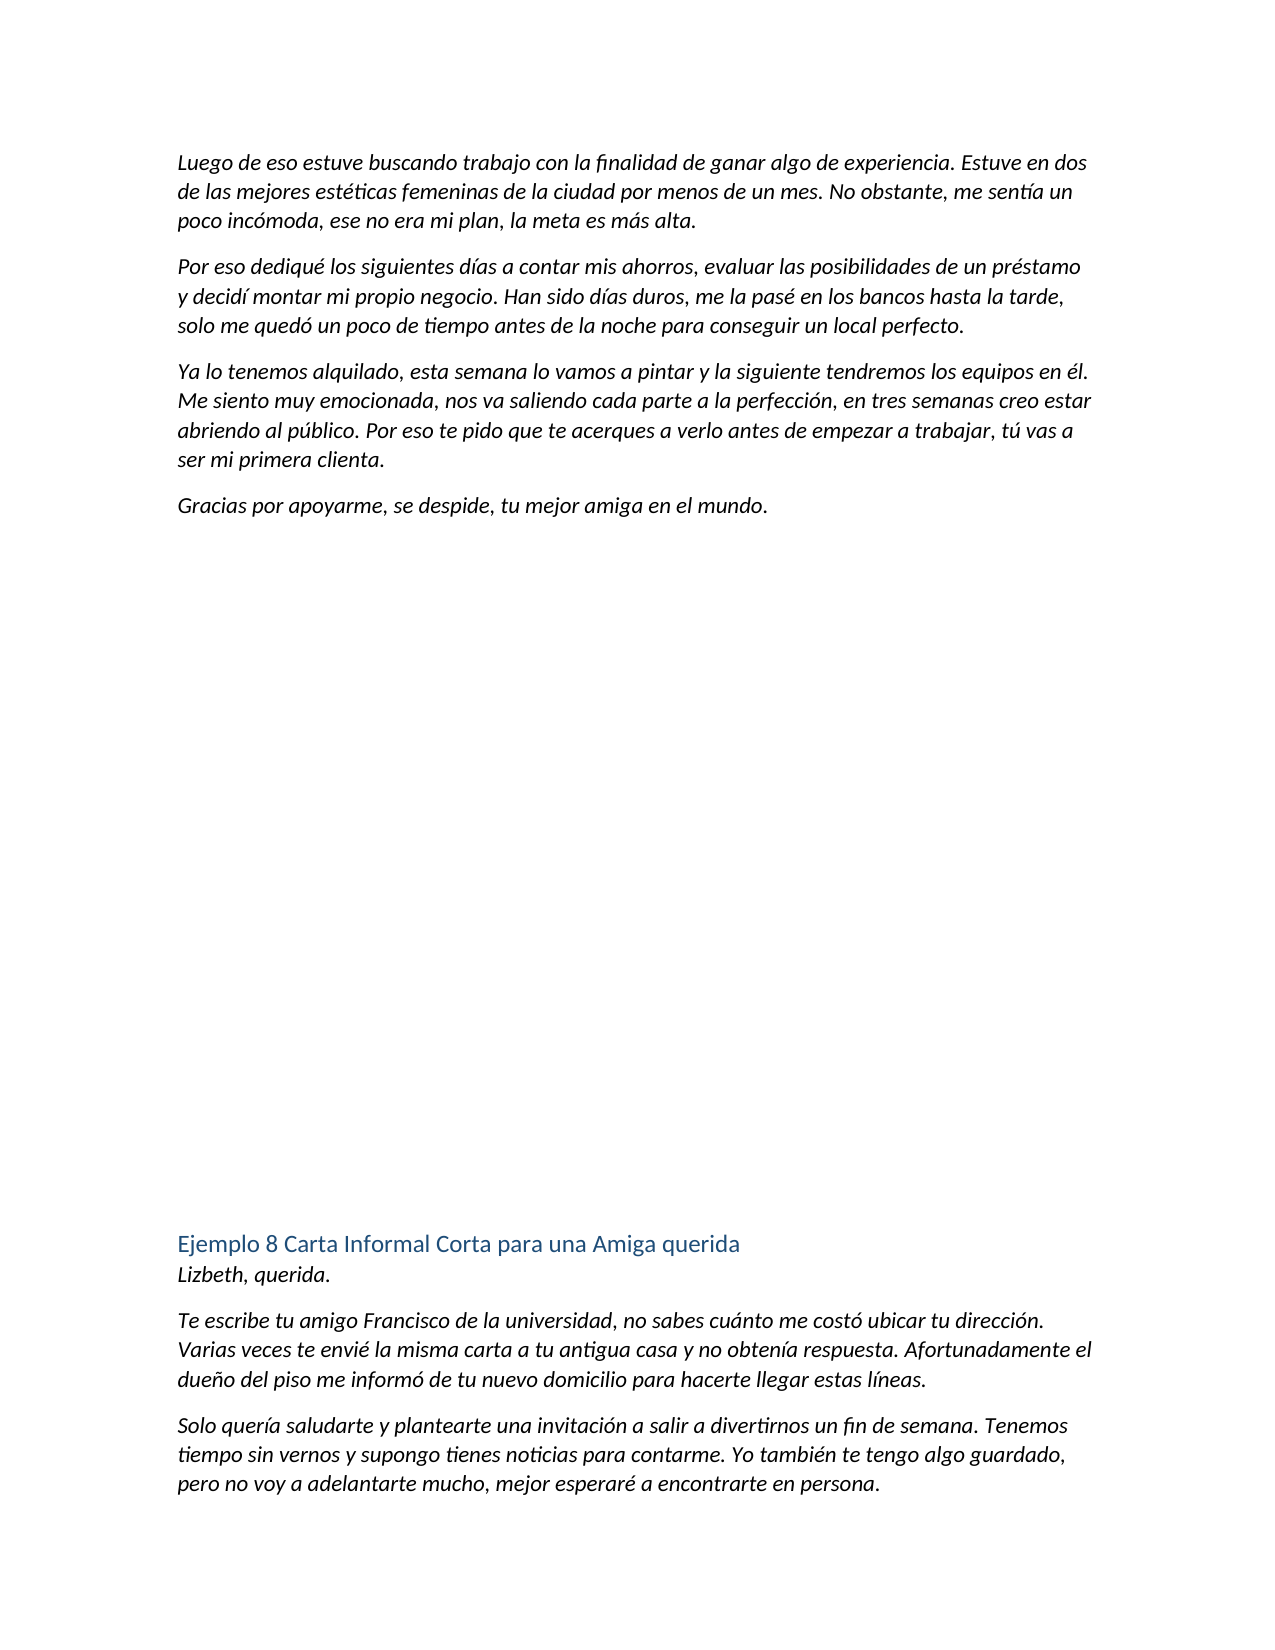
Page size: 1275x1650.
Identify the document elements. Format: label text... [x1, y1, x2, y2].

text Ya lo tenemos alquilado, esta semana lo vamos a pintar y la siguiente tendremos los equipos en él. Me siento muy emocionada, nos va saliendo cada parte a la perfección, en tres semanas creo estar abriendo al público. Por eso te pido que te acerques a verlo antes de empezar a trabajar, tú vas a ser mi primera clienta. [177, 357, 1098, 473]
text Gracias por apoyarme, se despide, tu mejor amiga en el mundo. [177, 491, 1098, 519]
text Lizbeth, querida. [177, 1260, 1098, 1288]
text Solo quería saludarte y plantearte una invitación a salir a divertirnos un fin de semana. Tenemos tiempo sin vernos y supongo tienes noticias para contarme. Yo también te tengo algo guardado, pero no voy a adelantarte mucho, mejor esperaré a encontrarte en persona. [177, 1411, 1098, 1498]
subtitle Ejemplo 8 Carta Informal Corta para una Amiga querida [177, 1228, 1098, 1258]
text Luego de eso estuve buscando trabajo con la finalidad de ganar algo de experiencia. Estuve en dos de las mejores estéticas femeninas de la ciudad por menos de un mes. No obstante, me sentía un poco incómoda, ese no era mi plan, la meta es más alta. [177, 148, 1098, 234]
text Por eso dediqué los siguientes días a contar mis ahorros, evaluar las posibilidades de un préstamo y decidí montar mi propio negocio. Han sido días duros, me la pasé en los bancos hasta la tarde, solo me quedó un poco de tiempo antes de la noche para conseguir un local perfecto. [177, 252, 1098, 339]
text Te escribe tu amigo Francisco de la universidad, no sabes cuánto me costó ubicar tu dirección. Varias veces te envié la misma carta a tu antigua casa y no obtenía respuesta. Afortunadamente el dueño del piso me informó de tu nuevo domicilio para hacerte llegar estas líneas. [177, 1306, 1098, 1393]
